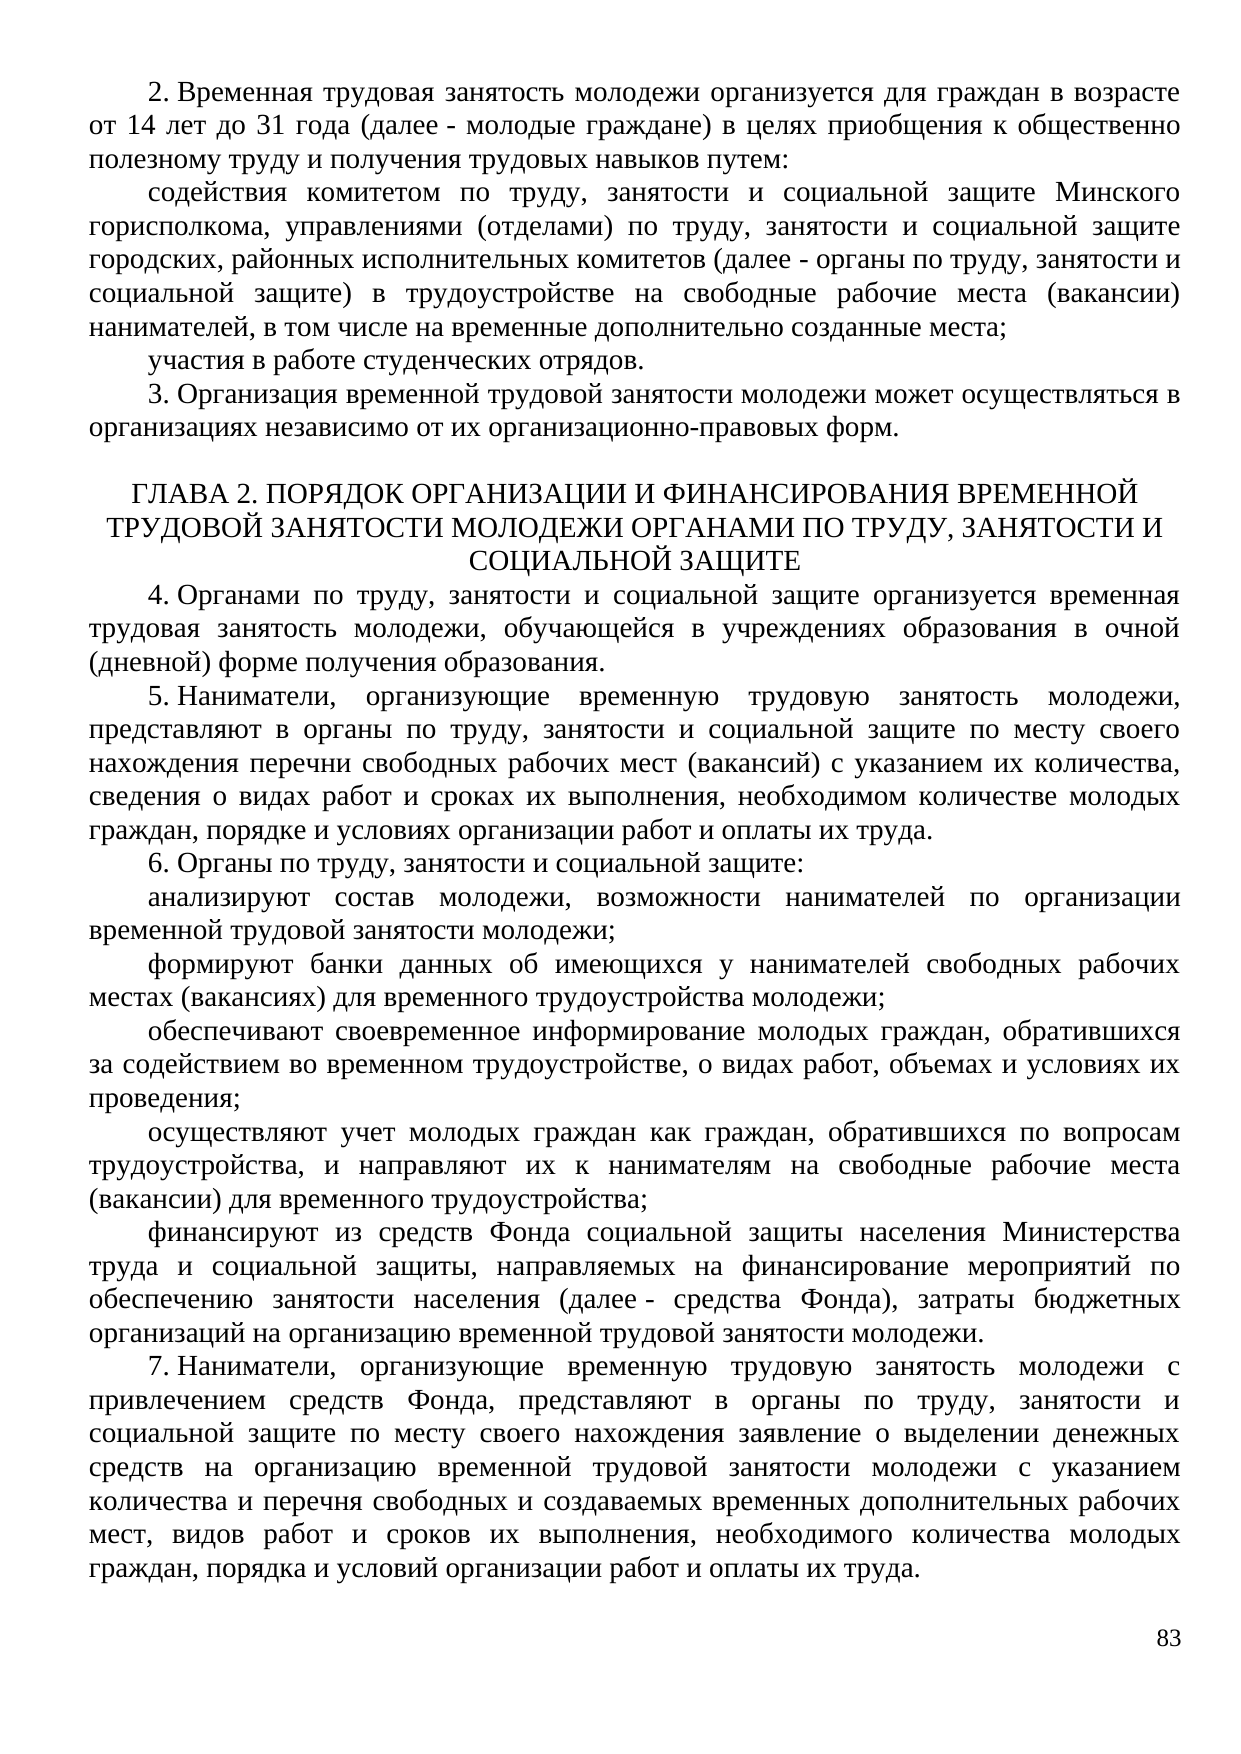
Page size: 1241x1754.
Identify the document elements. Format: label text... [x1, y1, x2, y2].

text участия в работе студенческих отрядов. [89, 342, 1181, 376]
text осуществляют учет молодых граждан как граждан, обратившихся по вопросам трудоустройства, и направляют их к нанимателям на свободные рабочие места (вакансии) для временного трудоустройства; [89, 1114, 1181, 1214]
text 4. Органами по труду, занятости и социальной защите организуется временная трудовая занятость молодежи, обучающейся в учреждениях образования в очной (дневной) форме получения образования. [89, 577, 1181, 678]
text формируют банки данных об имеющихся у нанимателей свободных рабочих местах (вакансиях) для временного трудоустройства молодежи; [89, 946, 1181, 1013]
text 5. Наниматели, организующие временную трудовую занятость молодежи, представляют в органы по труду, занятости и социальной защите по месту своего нахождения перечни свободных рабочих мест (вакансий) с указанием их количества, сведения о видах работ и сроках их выполнения, необходимом количестве молодых граждан, порядке и условиях организации работ и оплаты их труда. [89, 678, 1181, 845]
text ГЛАВА 2. ПОРЯДОК ОРГАНИЗАЦИИ И ФИНАНСИРОВАНИЯ ВРЕМЕННОЙ ТРУДОВОЙ ЗАНЯТОСТИ МОЛОДЕЖИ ОРГАНАМИ ПО ТРУДУ, ЗАНЯТОСТИ И СОЦИАЛЬНОЙ ЗАЩИТЕ [89, 476, 1181, 577]
text содействия комитетом по труду, занятости и социальной защите Минского горисполкома, управлениями (отделами) по труду, занятости и социальной защите городских, районных исполнительных комитетов (далее - органы по труду, занятости и социальной защите) в трудоустройстве на свободные рабочие места (вакансии) нанимателей, в том числе на временные дополнительно созданные места; [89, 174, 1181, 342]
text финансируют из средств Фонда социальной защиты населения Министерства труда и социальной защиты, направляемых на финансирование мероприятий по обеспечению занятости населения (далее - средства Фонда), затраты бюджетных организаций на организацию временной трудовой занятости молодежи. [89, 1214, 1181, 1348]
text 3. Организация временной трудовой занятости молодежи может осуществляться в организациях независимо от их организационно-правовых форм. [89, 376, 1181, 443]
text 6. Органы по труду, занятости и социальной защите: [89, 845, 1181, 879]
text 7. Наниматели, организующие временную трудовую занятость молодежи с привлечением средств Фонда, представляют в органы по труду, занятости и социальной защите по месту своего нахождения заявление о выделении денежных средств на организацию временной трудовой занятости молодежи с указанием количества и перечня свободных и создаваемых временных дополнительных рабочих мест, видов работ и сроков их выполнения, необходимого количества молодых граждан, порядка и условий организации работ и оплаты их труда. [89, 1348, 1181, 1583]
text 2. Временная трудовая занятость молодежи организуется для граждан в возрасте от 14 лет до 31 года (далее - молодые граждане) в целях приобщения к общественно полезному труду и получения трудовых навыков путем: [89, 74, 1181, 174]
text обеспечивают своевременное информирование молодых граждан, обратившихся за содействием во временном трудоустройстве, о видах работ, объемах и условиях их проведения; [89, 1013, 1181, 1114]
text анализируют состав молодежи, возможности нанимателей по организации временной трудовой занятости молодежи; [89, 879, 1181, 946]
